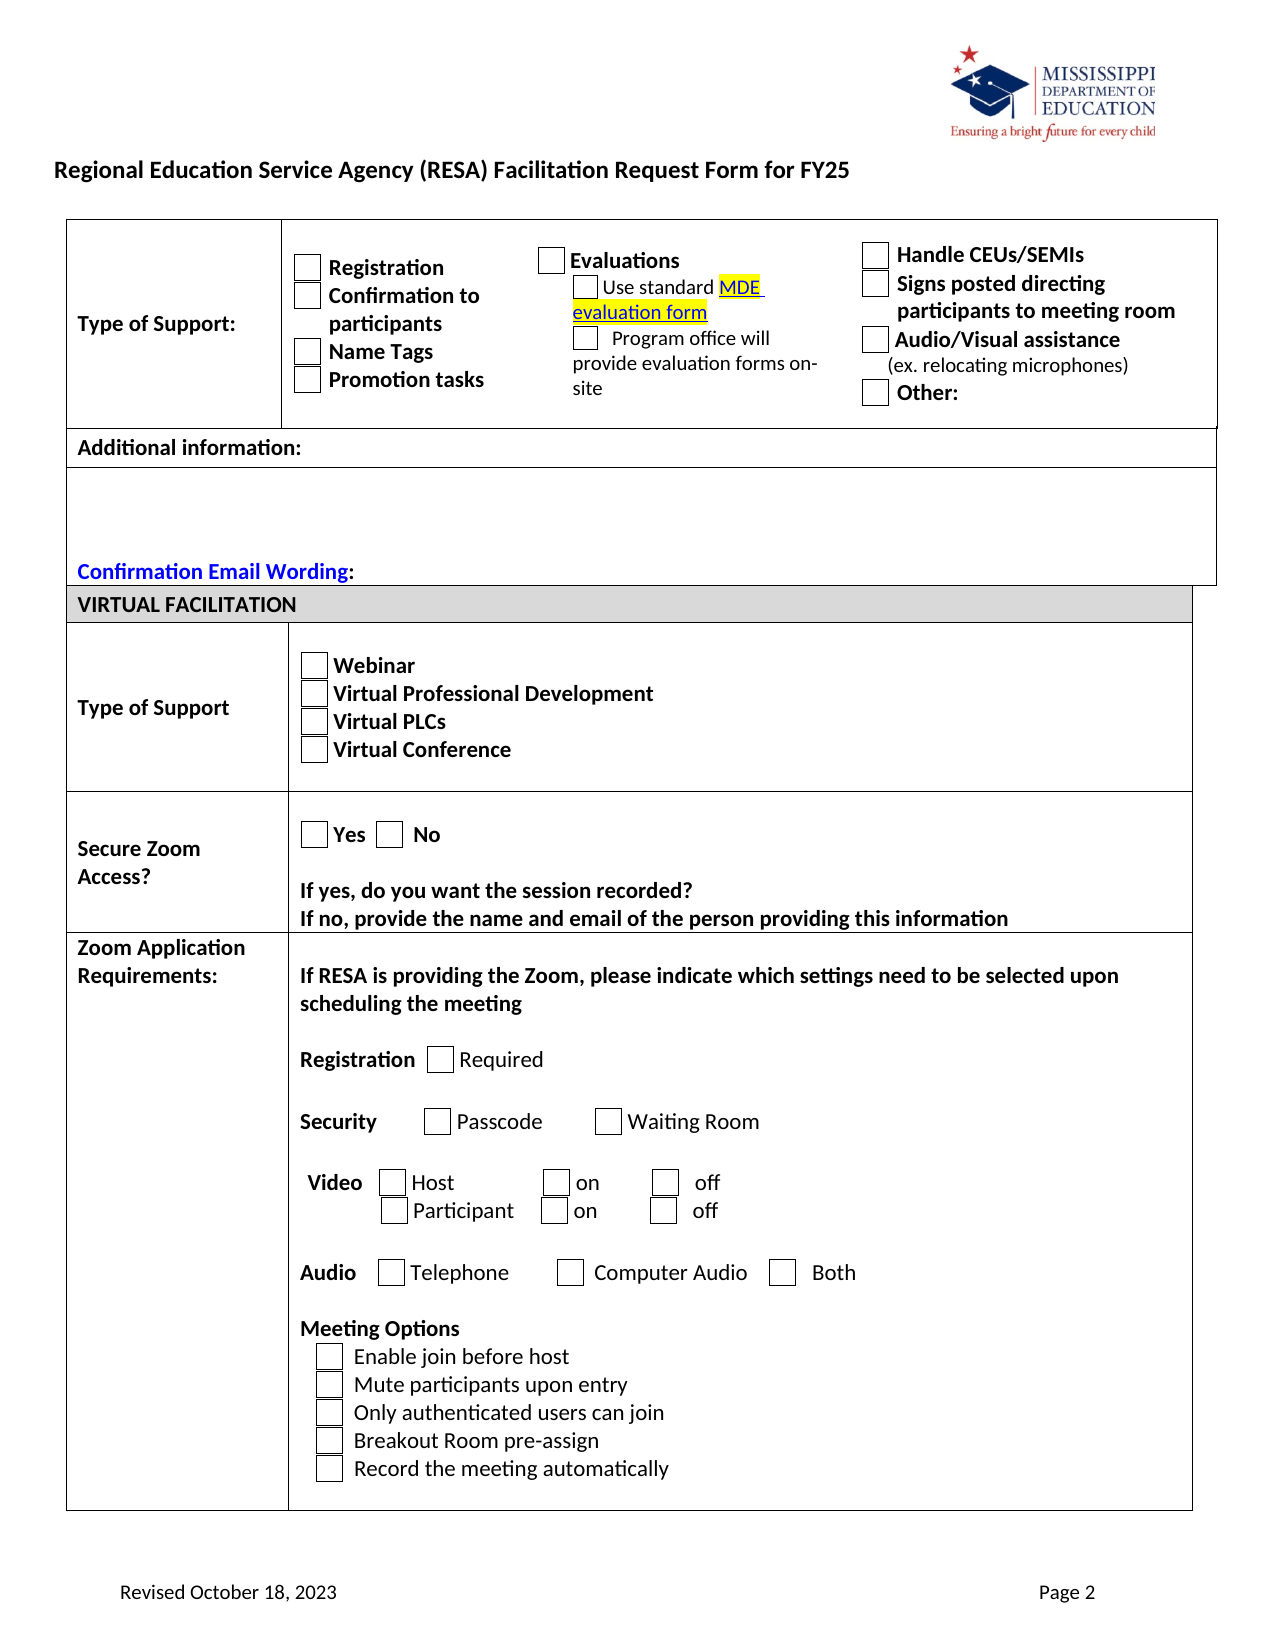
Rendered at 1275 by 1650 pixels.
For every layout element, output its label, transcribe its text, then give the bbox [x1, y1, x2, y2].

table_cell Registration Confirmation to participants Name Tags Promotion tasks [282, 220, 526, 427]
table_cell Handle CEUs/SEMIs Signs posted directing participants to meeting room Audio/Visual assistance (ex. relocating microphones) Other: [850, 220, 1217, 427]
table_cell Secure Zoom Access? [67, 792, 288, 932]
table_cell Confirmation Email Wording: [67, 468, 1216, 585]
table_cell Type of Support [67, 623, 288, 791]
table_cell Yes No If yes, do you want the session recorded? If no, provide the name and email of the person providing this information [289, 792, 1192, 932]
table_cell Evaluations Use standard MDE evaluation form Program office will provide evaluation forms on-site [526, 220, 850, 427]
table_cell Webinar Virtual Professional Development Virtual PLCs Virtual Conference [289, 623, 1192, 791]
table_cell VIRTUAL FACILITATION [67, 586, 1192, 622]
table_cell Type of Support: [67, 220, 281, 427]
picture [950, 45, 1155, 142]
table_cell Zoom Application Requirements: [67, 933, 288, 1510]
table_cell Additional information: [67, 429, 1216, 467]
